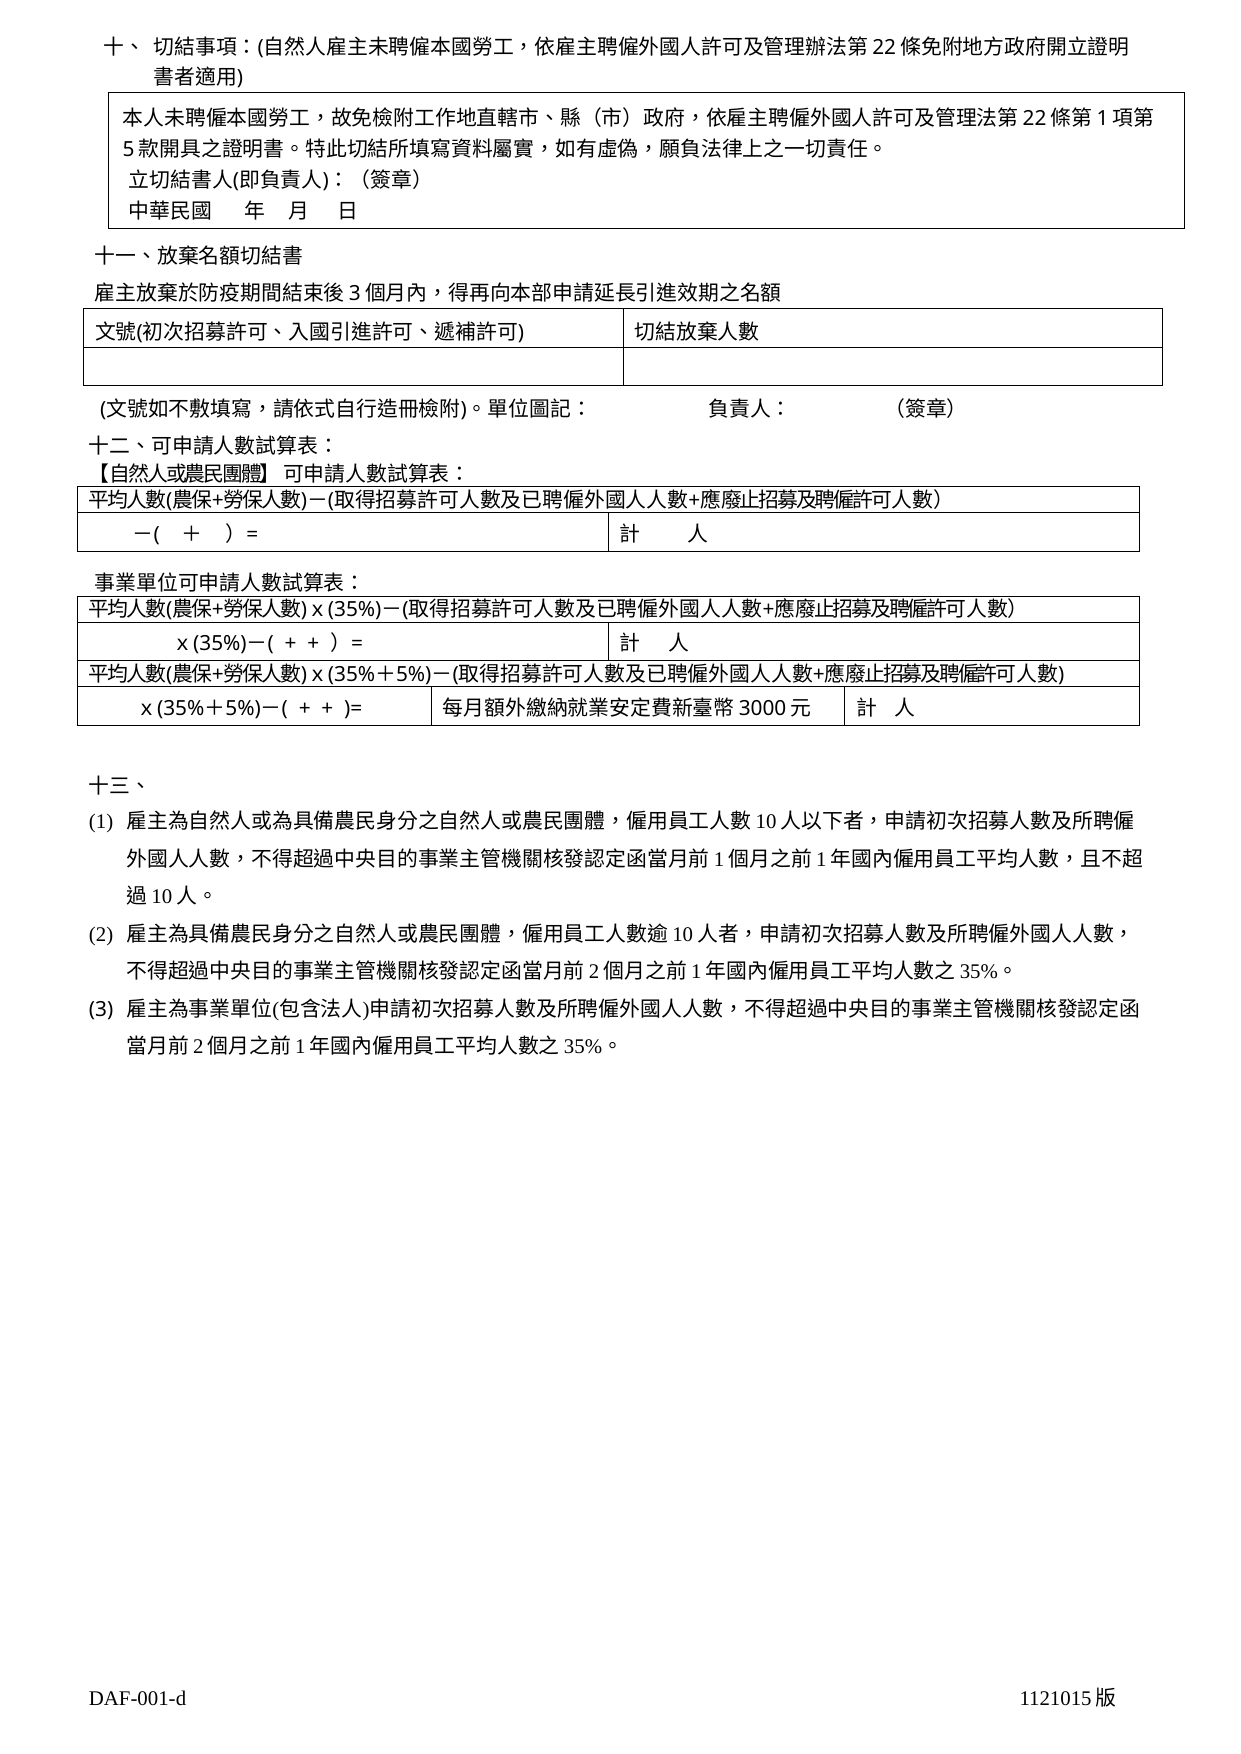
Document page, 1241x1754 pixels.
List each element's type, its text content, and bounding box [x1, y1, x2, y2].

text 十二、可申請人數試算表： [89, 424, 1146, 461]
text 十三、 [89, 763, 1146, 801]
table_cell ｘ(35%)－( + + ）= [78, 623, 608, 660]
list 雇主為具備農民身分之自然人或農民團體，僱用員工人數逾10人者，申請初次招募人數及所聘僱外國人人數，不得超過中央目的事業主管機關核發認定函當月前2個月之前1年國內僱用員工平均人數之35%。 [89, 913, 1152, 988]
table_cell 計 人 [609, 623, 1139, 660]
text 十一、放棄名額切結書 [94, 233, 1146, 271]
text 【自然人或農民團體】 可申請人數試算表： [89, 461, 1146, 486]
table_header 切結放棄人數 [624, 309, 1162, 347]
text 事業單位可申請人數試算表： [94, 571, 1146, 596]
table_cell [624, 348, 1162, 385]
table_header 文號(初次招募許可、入國引進許可、遞補許可) [84, 309, 623, 347]
table_cell 每月額外繳納就業安定費新臺幣3000元 [432, 687, 844, 725]
list 切結事項：(自然人雇主未聘僱本國勞工，依雇主聘僱外國人許可及管理辦法第22條免附地方政府開立證明書者適用) [103, 30, 1146, 91]
text 雇主放棄於防疫期間結束後3個月內，得再向本部申請延長引進效期之名額 [94, 271, 1146, 308]
table_cell ｘ(35%＋5%)－( + + )= [78, 687, 431, 725]
table_header 平均人數(農保+勞保人數)ｘ(35%)－(取得招募許可人數及已聘僱外國人人數+應廢止招募及聘僱許可人數） [78, 597, 1139, 622]
table_cell [84, 348, 623, 385]
list 雇主為事業單位(包含法人)申請初次招募人數及所聘僱外國人人數，不得超過中央目的事業主管機關核發認定函當月前2個月之前1年國內僱用員工平均人數之35%。 [89, 988, 1152, 1063]
text (文號如不敷填寫，請依式自行造冊檢附)。單位圖記： 負責人： （簽章） [94, 386, 1146, 424]
list 雇主為自然人或為具備農民身分之自然人或農民團體，僱用員工人數10人以下者，申請初次招募人數及所聘僱外國人人數，不得超過中央目的事業主管機關核發認定函當月前1個月之前1年國內僱用員工平均人數，且不超過10人。 [89, 801, 1152, 913]
table_cell 計 人 [845, 687, 1139, 725]
table_cell 計 人 [609, 513, 1139, 551]
table_header 平均人數(農保+勞保人數)－(取得招募許可人數及已聘僱外國人人數+應廢止招募及聘僱許可人數） [78, 487, 1139, 512]
table_cell 平均人數(農保+勞保人數)ｘ(35%＋5%)－(取得招募許可人數及已聘僱外國人人數+應廢止招募及聘僱許可人數) [78, 661, 1139, 686]
table_cell －( ＋ ）= [78, 513, 608, 551]
